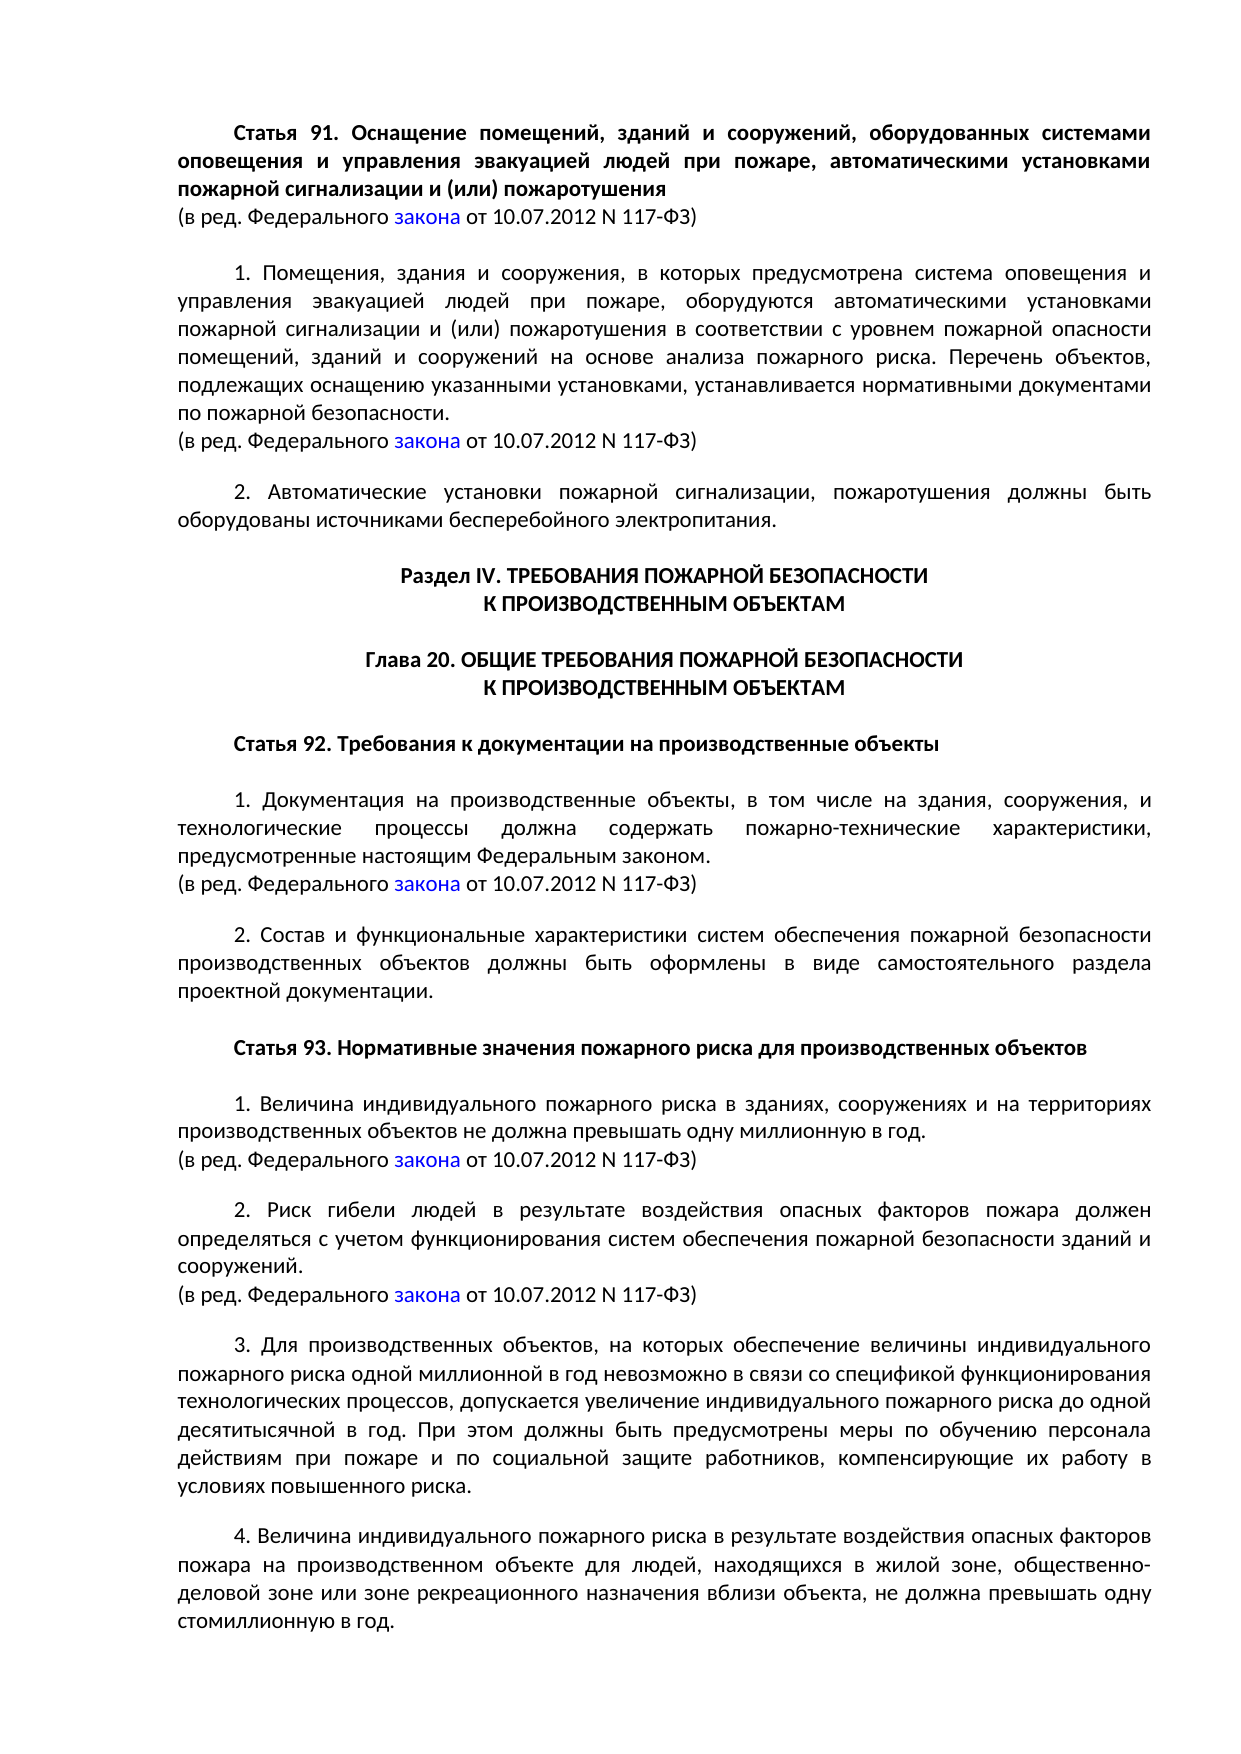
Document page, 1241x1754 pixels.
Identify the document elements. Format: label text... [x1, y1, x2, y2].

text 2. Риск гибели людей в результате воздействия опасных факторов пожара должен определяться с учетом функционирования систем обеспечения пожарной безопасности зданий и сооружений. [177, 1196, 1152, 1280]
text Глава 20. ОБЩИЕ ТРЕБОВАНИЯ ПОЖАРНОЙ БЕЗОПАСНОСТИ [177, 645, 1152, 673]
text 1. Величина индивидуального пожарного риска в зданиях, сооружениях и на территориях производственных объектов не должна превышать одну миллионную в год. [177, 1089, 1152, 1145]
text 3. Для производственных объектов, на которых обеспечение величины индивидуального пожарного риска одной миллионной в год невозможно в связи со спецификой функционирования технологических процессов, допускается увеличение индивидуального пожарного риска до одной десятитысячной в год. При этом должны быть предусмотрены меры по обучению персонала действиям при пожаре и по социальной защите работников, компенсирующие их работу в условиях повышенного риска. [177, 1331, 1152, 1499]
text 4. Величина индивидуального пожарного риска в результате воздействия опасных факторов пожара на производственном объекте для людей, находящихся в жилой зоне, общественно-деловой зоне или зоне рекреационного назначения вблизи объекта, не должна превышать одну стомиллионную в год. [177, 1522, 1152, 1634]
text (в ред. Федерального закона от 10.07.2012 N 117-ФЗ) [177, 202, 1152, 230]
text 2. Состав и функциональные характеристики систем обеспечения пожарной безопасности производственных объектов должны быть оформлены в виде самостоятельного раздела проектной документации. [177, 921, 1152, 1004]
text (в ред. Федерального закона от 10.07.2012 N 117-ФЗ) [177, 426, 1152, 454]
text (в ред. Федерального закона от 10.07.2012 N 117-ФЗ) [177, 1145, 1152, 1173]
text Статья 91. Оснащение помещений, зданий и сооружений, оборудованных системами оповещения и управления эвакуацией людей при пожаре, автоматическими установками пожарной сигнализации и (или) пожаротушения [177, 118, 1152, 202]
text Статья 92. Требования к документации на производственные объекты [177, 729, 1152, 757]
text К ПРОИЗВОДСТВЕННЫМ ОБЪЕКТАМ [177, 589, 1152, 617]
text 1. Помещения, здания и сооружения, в которых предусмотрена система оповещения и управления эвакуацией людей при пожаре, оборудуются автоматическими установками пожарной сигнализации и (или) пожаротушения в соответствии с уровнем пожарной опасности помещений, зданий и сооружений на основе анализа пожарного риска. Перечень объектов, подлежащих оснащению указанными установками, устанавливается нормативными документами по пожарной безопасности. [177, 258, 1152, 426]
text К ПРОИЗВОДСТВЕННЫМ ОБЪЕКТАМ [177, 673, 1152, 701]
text (в ред. Федерального закона от 10.07.2012 N 117-ФЗ) [177, 869, 1152, 898]
text Раздел IV. ТРЕБОВАНИЯ ПОЖАРНОЙ БЕЗОПАСНОСТИ [177, 561, 1152, 589]
text 2. Автоматические установки пожарной сигнализации, пожаротушения должны быть оборудованы источниками бесперебойного электропитания. [177, 477, 1152, 533]
text 1. Документация на производственные объекты, в том числе на здания, сооружения, и технологические процессы должна содержать пожарно-технические характеристики, предусмотренные настоящим Федеральным законом. [177, 786, 1152, 869]
text (в ред. Федерального закона от 10.07.2012 N 117-ФЗ) [177, 1280, 1152, 1308]
text Статья 93. Нормативные значения пожарного риска для производственных объектов [177, 1033, 1152, 1061]
